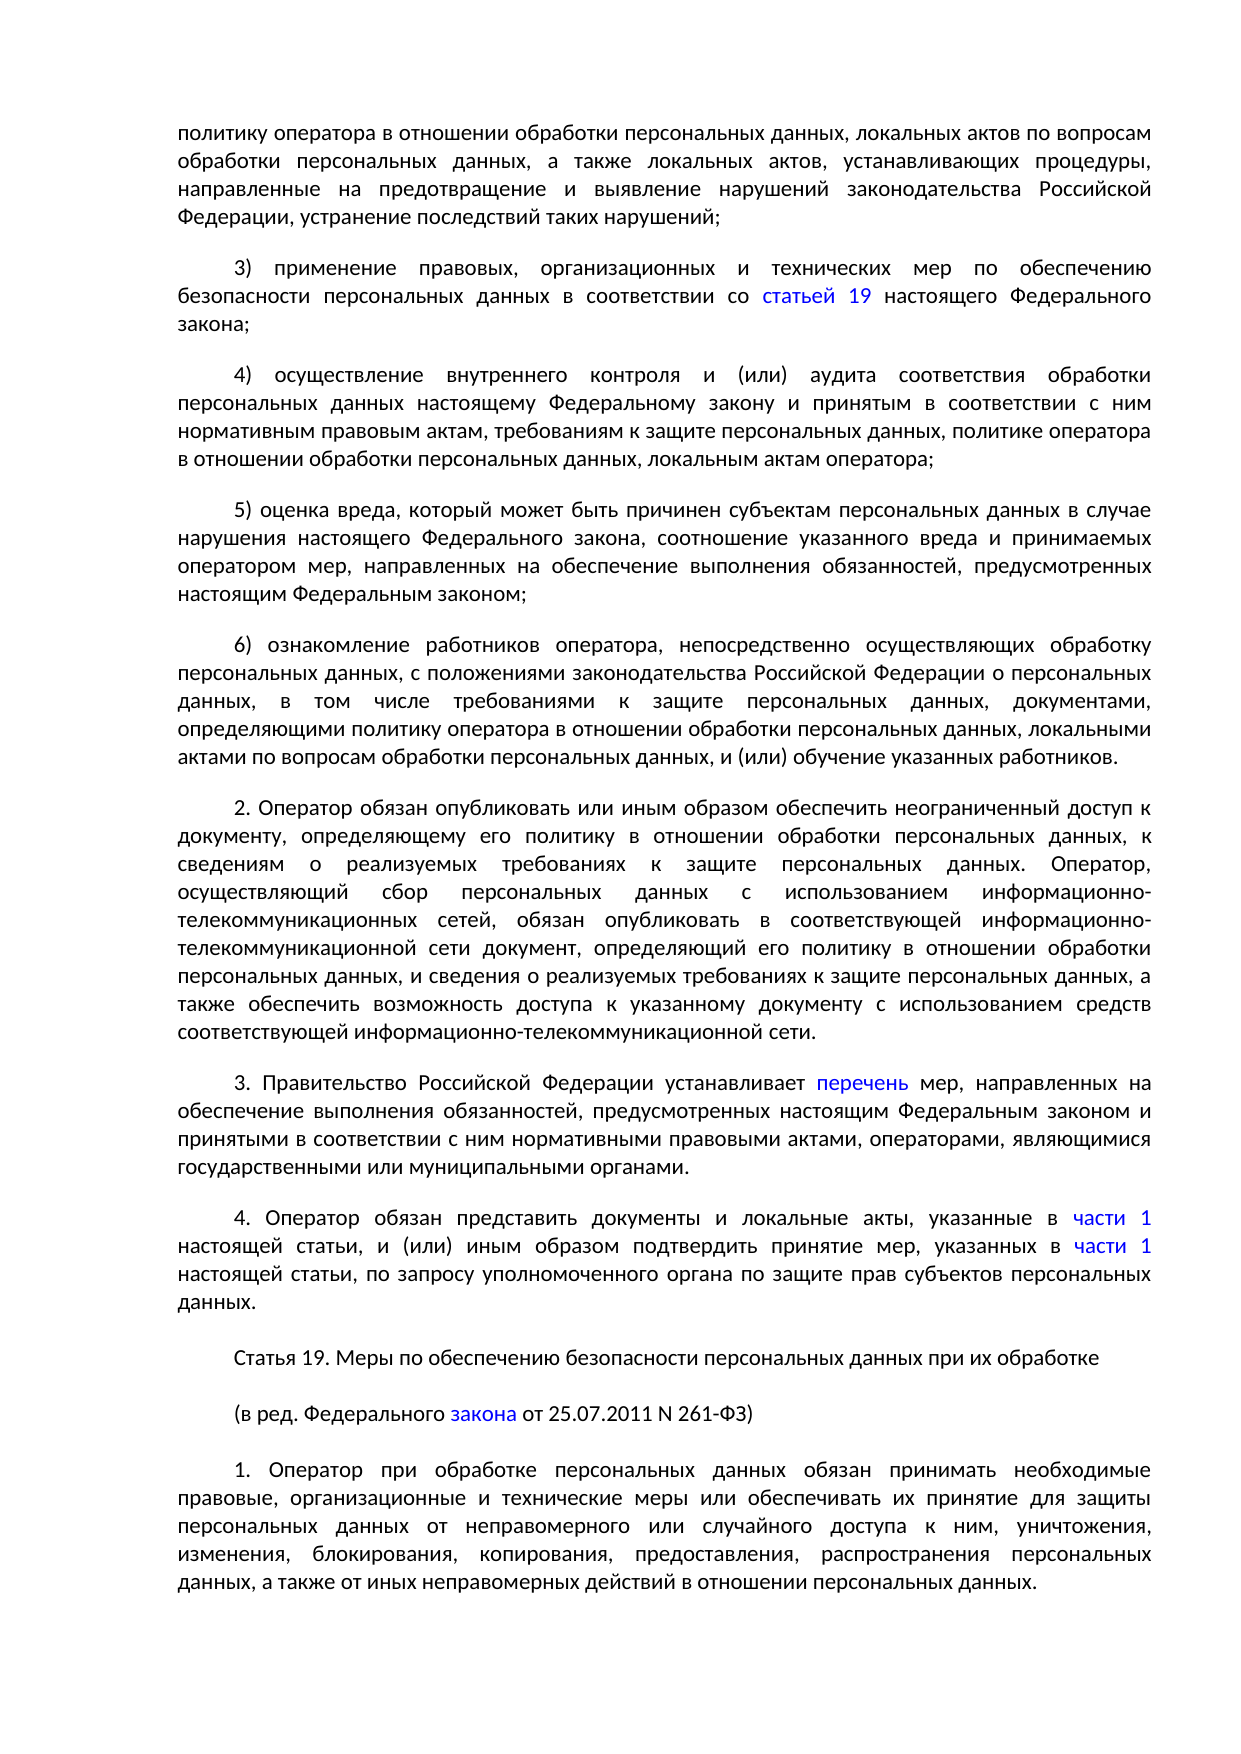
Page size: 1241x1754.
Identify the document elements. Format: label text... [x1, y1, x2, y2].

text 4. Оператор обязан представить документы и локальные акты, указанные в части 1 настоящей статьи, и (или) иным образом подтвердить принятие мер, указанных в части 1 настоящей статьи, по запросу уполномоченного органа по защите прав субъектов персональных данных. [177, 1203, 1152, 1315]
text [177, 118, 1152, 230]
text 6) ознакомление работников оператора, непосредственно осуществляющих обработку персональных данных, с положениями законодательства Российской Федерации о персональных данных, в том числе требованиями к защите персональных данных, документами, определяющими политику оператора в отношении обработки персональных данных, локальными актами по вопросам обработки персональных данных, и (или) обучение указанных работников. [177, 630, 1152, 770]
text 3) применение правовых, организационных и технических мер по обеспечению безопасности персональных данных в соответствии со статьей 19 настоящего Федерального закона; [177, 253, 1152, 337]
text 2. Оператор обязан опубликовать или иным образом обеспечить неограниченный доступ к документу, определяющему его политику в отношении обработки персональных данных, к сведениям о реализуемых требованиях к защите персональных данных. Оператор, осуществляющий сбор персональных данных с использованием информационно-телекоммуникационных сетей, обязан опубликовать в соответствующей информационно-телекоммуникационной сети документ, определяющий его политику в отношении обработки персональных данных, и сведения о реализуемых требованиях к защите персональных данных, а также обеспечить возможность доступа к указанному документу с использованием средств соответствующей информационно-телекоммуникационной сети. [177, 793, 1152, 1045]
text 1. Оператор при обработке персональных данных обязан принимать необходимые правовые, организационные и технические меры или обеспечивать их принятие для защиты персональных данных от неправомерного или случайного доступа к ним, уничтожения, изменения, блокирования, копирования, предоставления, распространения персональных данных, а также от иных неправомерных действий в отношении персональных данных. [177, 1455, 1152, 1596]
text 3. Правительство Российской Федерации устанавливает перечень мер, направленных на обеспечение выполнения обязанностей, предусмотренных настоящим Федеральным законом и принятыми в соответствии с ним нормативными правовыми актами, операторами, являющимися государственными или муниципальными органами. [177, 1068, 1152, 1180]
text 5) оценка вреда, который может быть причинен субъектам персональных данных в случае нарушения настоящего Федерального закона, соотношение указанного вреда и принимаемых оператором мер, направленных на обеспечение выполнения обязанностей, предусмотренных настоящим Федеральным законом; [177, 495, 1152, 607]
text (в ред. Федерального закона от 25.07.2011 N 261-ФЗ) [177, 1399, 1152, 1427]
text Статья 19. Меры по обеспечению безопасности персональных данных при их обработке [177, 1343, 1152, 1371]
text 4) осуществление внутреннего контроля и (или) аудита соответствия обработки персональных данных настоящему Федеральному закону и принятым в соответствии с ним нормативным правовым актам, требованиям к защите персональных данных, политике оператора в отношении обработки персональных данных, локальным актам оператора; [177, 360, 1152, 472]
